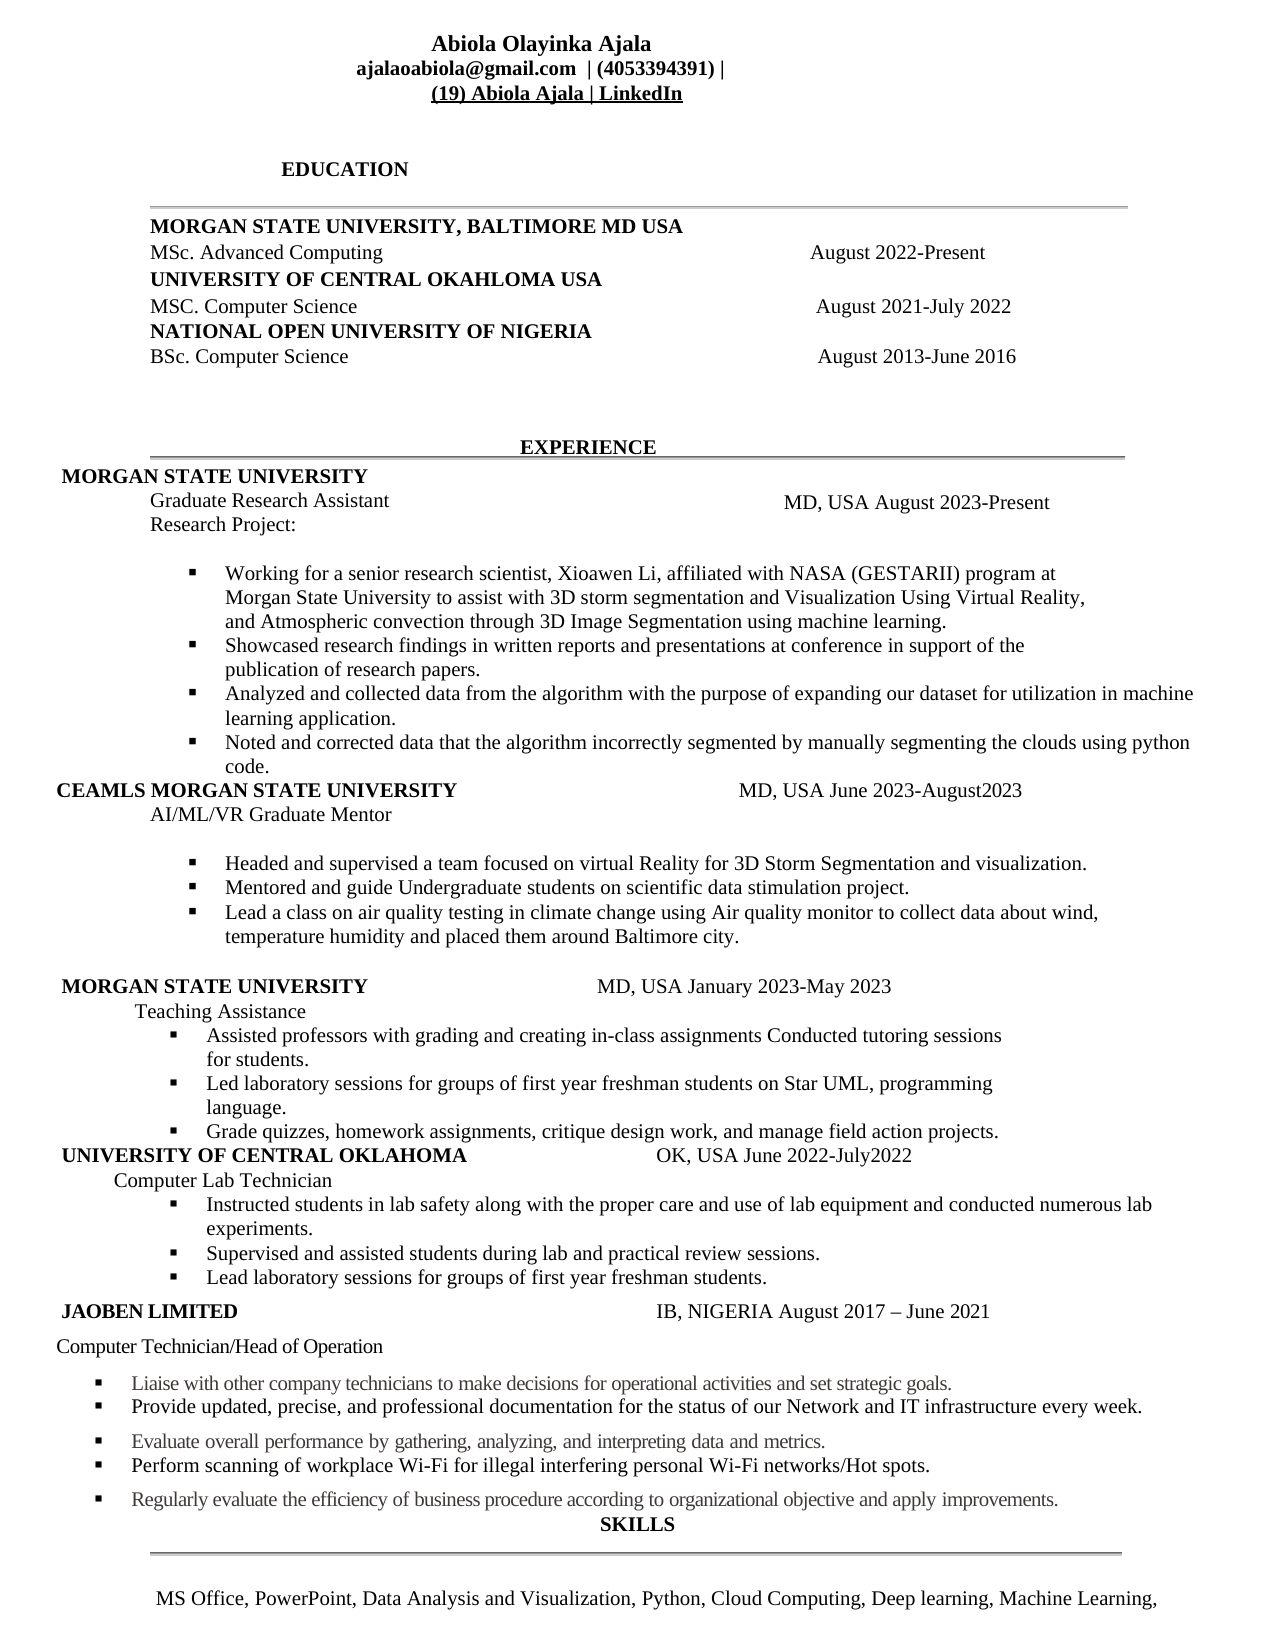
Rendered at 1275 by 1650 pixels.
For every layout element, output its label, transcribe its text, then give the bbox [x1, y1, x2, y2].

text UNIVERSITY OF CENTRAL OKAHLOMA USA [150, 265, 1212, 292]
text Computer Lab Technician [56, 1168, 1212, 1192]
list Liaise with other company technicians to make decisions for operational activities and set strategic goals. [94, 1370, 1166, 1394]
subtitle SKILLS [62, 1512, 1212, 1536]
list Headed and supervised a team focused on virtual Reality for 3D Storm Segmentation and visualization. [187, 850, 1212, 875]
list Provide updated, precise, and professional documentation for the status of our Network and IT infrastructure every week. [94, 1394, 1212, 1418]
picture [150, 456, 1125, 460]
list Grade quizzes, homework assignments, critique design work, and manage field action projects. [169, 1023, 1119, 1143]
list Lead a class on air quality testing in climate change using Air quality monitor to collect data about wind, temperature humidity and placed them around Baltimore city. [187, 899, 1119, 948]
text BSc. Computer Science August 2013-June 2016 [150, 343, 1212, 368]
list Working for a senior research scientist, Xioawen Li, affiliated with NASA (GESTARII) program at Morgan State University to assist with 3D storm segmentation and Visualization Using Virtual Reality, and Atmospheric convection through 3D Image Segmentation using machine learning. [187, 561, 1119, 633]
text EDUCATION [281, 157, 439, 181]
text MSc. Advanced Computing August 2022-Present [150, 238, 1212, 265]
text MSC. Computer Science August 2021-July 2022 [150, 292, 1212, 318]
text Computer Technician/Head of Operation [56, 1333, 1212, 1359]
list Supervised and assisted students during lab and practical review sessions. [169, 1241, 1212, 1265]
text JAOBEN LIMITED IB, NIGERIA August 2017 – June 2021 [56, 1299, 1212, 1324]
list Instructed students in lab safety along with the proper care and use of lab equipment and conducted numerous lab experiments. [169, 1192, 1212, 1240]
list Mentored and guide Undergraduate students on scientific data stimulation project. [187, 875, 1119, 899]
text MD, USA June 2023-August2023 [738, 778, 1125, 802]
text UNIVERSITY OF CENTRAL OKLAHOMA OK, USA June 2022-July2022 [56, 1143, 1119, 1167]
text Teaching Assistance [56, 998, 1119, 1023]
list Perform scanning of workplace Wi-Fi for illegal interfering personal Wi-Fi networks/Hot spots. [94, 1453, 1212, 1477]
text MD, USA August 2023-Present [783, 489, 1125, 514]
list Analyzed and collected data from the algorithm with the purpose of expanding our dataset for utilization in machine learning application. [187, 681, 1204, 729]
list Lead laboratory sessions for groups of first year freshman students. [169, 1265, 1212, 1289]
list Noted and corrected data that the algorithm incorrectly segmented by manually segmenting the clouds using python code. [187, 729, 1204, 778]
list Regularly evaluate the efficiency of business procedure according to organizational objective and apply improvements. [94, 1487, 1212, 1512]
text NATIONAL OPEN UNIVERSITY OF NIGERIA [150, 318, 1212, 343]
text Graduate Research Assistant [150, 488, 485, 512]
text MORGAN STATE UNIVERSITY [56, 464, 485, 488]
text Research Project: [150, 512, 485, 536]
text MORGAN STATE UNIVERSITY, BALTIMORE MD USA [150, 215, 1212, 238]
list Assisted professors with grading and creating in-class assignments Conducted tutoring sessions for students. [169, 1023, 1007, 1071]
picture [150, 1552, 1122, 1556]
list Led laboratory sessions for groups of first year freshman students on Star UML, programming language. [169, 1071, 1007, 1119]
text AI/ML/VR Graduate Mentor [150, 802, 465, 826]
text MORGAN STATE UNIVERSITY MD, USA January 2023-May 2023 [56, 974, 1119, 998]
text CEAMLS MORGAN STATE UNIVERSITY [56, 778, 465, 802]
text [156, 1586, 1212, 1609]
subtitle EXPERIENCE [520, 435, 759, 456]
list Showcased research findings in written reports and presentations at conference in support of the publication of research papers. [187, 633, 1119, 681]
list Evaluate overall performance by gathering, analyzing, and interpreting data and metrics. [94, 1428, 1212, 1453]
